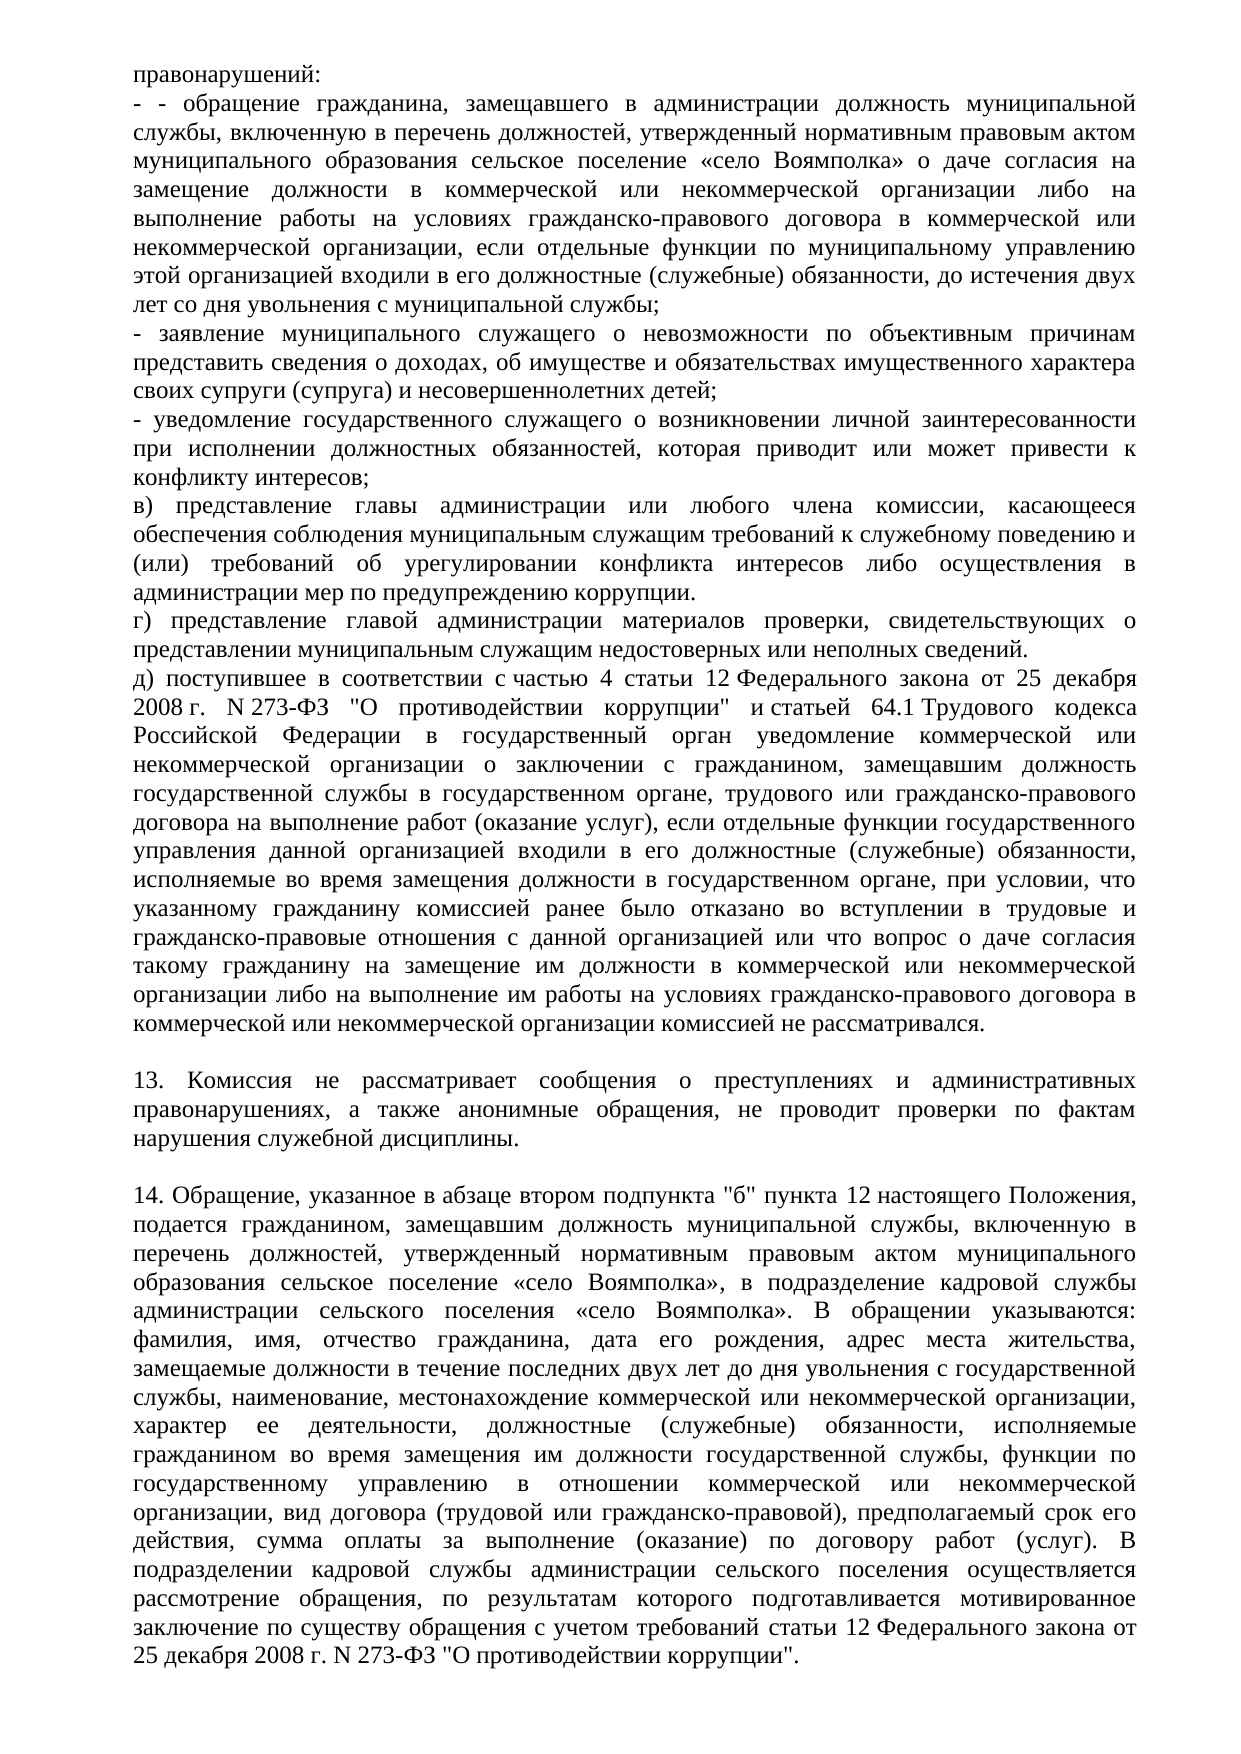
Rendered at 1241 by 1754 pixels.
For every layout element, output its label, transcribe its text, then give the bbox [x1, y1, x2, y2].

text 14. Обращение, указанное в абзаце втором подпункта "б" пункта 12 настоящего Положения, подается гражданином, замещавшим должность муниципальной службы, включенную в перечень должностей, утвержденный нормативным правовым актом муниципального образования сельское поселение «село Воямполка», в подразделение кадровой службы администрации сельского поселения «село Воямполка». В обращении указываются: фамилия, имя, отчество гражданина, дата его рождения, адрес места жительства, замещаемые должности в течение последних двух лет до дня увольнения с государственной службы, наименование, местонахождение коммерческой или некоммерческой организации, характер ее деятельности, должностные (служебные) обязанности, исполняемые гражданином во время замещения им должности государственной службы, функции по государственному управлению в отношении коммерческой или некоммерческой организации, вид договора (трудовой или гражданско-правовой), предполагаемый срок его действия, сумма оплаты за выполнение (оказание) по договору работ (услуг). В подразделении кадровой службы администрации сельского поселения осуществляется рассмотрение обращения, по результатам которого подготавливается мотивированное заключение по существу обращения с учетом требований статьи 12 Федерального закона от 25 декабря 2008 г. N 273-ФЗ "О противодействии коррупции". [133, 1180, 1137, 1669]
text д) поступившее в соответствии с частью 4 статьи 12 Федерального закона от 25 декабря 2008 г. N 273-ФЗ "О противодействии коррупции" и статьей 64.1 Трудового кодекса Российской Федерации в государственный орган уведомление коммерческой или некоммерческой организации о заключении с гражданином, замещавшим должность государственной службы в государственном органе, трудового или гражданско-правового договора на выполнение работ (оказание услуг), если отдельные функции государственного управления данной организацией входили в его должностные (служебные) обязанности, исполняемые во время замещения должности в государственном органе, при условии, что указанному гражданину комиссией ранее было отказано во вступлении в трудовые и гражданско-правовые отношения с данной организацией или что вопрос о даче согласия такому гражданину на замещение им должности в коммерческой или некоммерческой организации либо на выполнение им работы на условиях гражданско-правового договора в коммерческой или некоммерческой организации комиссией не рассматривался. [133, 663, 1137, 1037]
text в) представление главы администрации или любого члена комиссии, касающееся обеспечения соблюдения муниципальным служащим требований к служебному поведению и (или) требований об урегулировании конфликта интересов либо осуществления в администрации мер по предупреждению коррупции. [133, 490, 1137, 605]
text 13. Комиссия не рассматривает сообщения о преступлениях и административных правонарушениях, а также анонимные обращения, не проводит проверки по фактам нарушения служебной дисциплины. [133, 1065, 1137, 1152]
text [133, 59, 1137, 318]
text г) представление главой администрации материалов проверки, свидетельствующих о представлении муниципальным служащим недостоверных или неполных сведений. [133, 605, 1137, 663]
text - заявление муниципального служащего о невозможности по объективным причинам представить сведения о доходах, об имуществе и обязательствах имущественного характера своих супруги (супруга) и несовершеннолетних детей; [133, 318, 1137, 404]
text - уведомление государственного служащего о возникновении личной заинтересованности при исполнении должностных обязанностей, которая приводит или может привести к конфликту интересов; [133, 404, 1137, 490]
